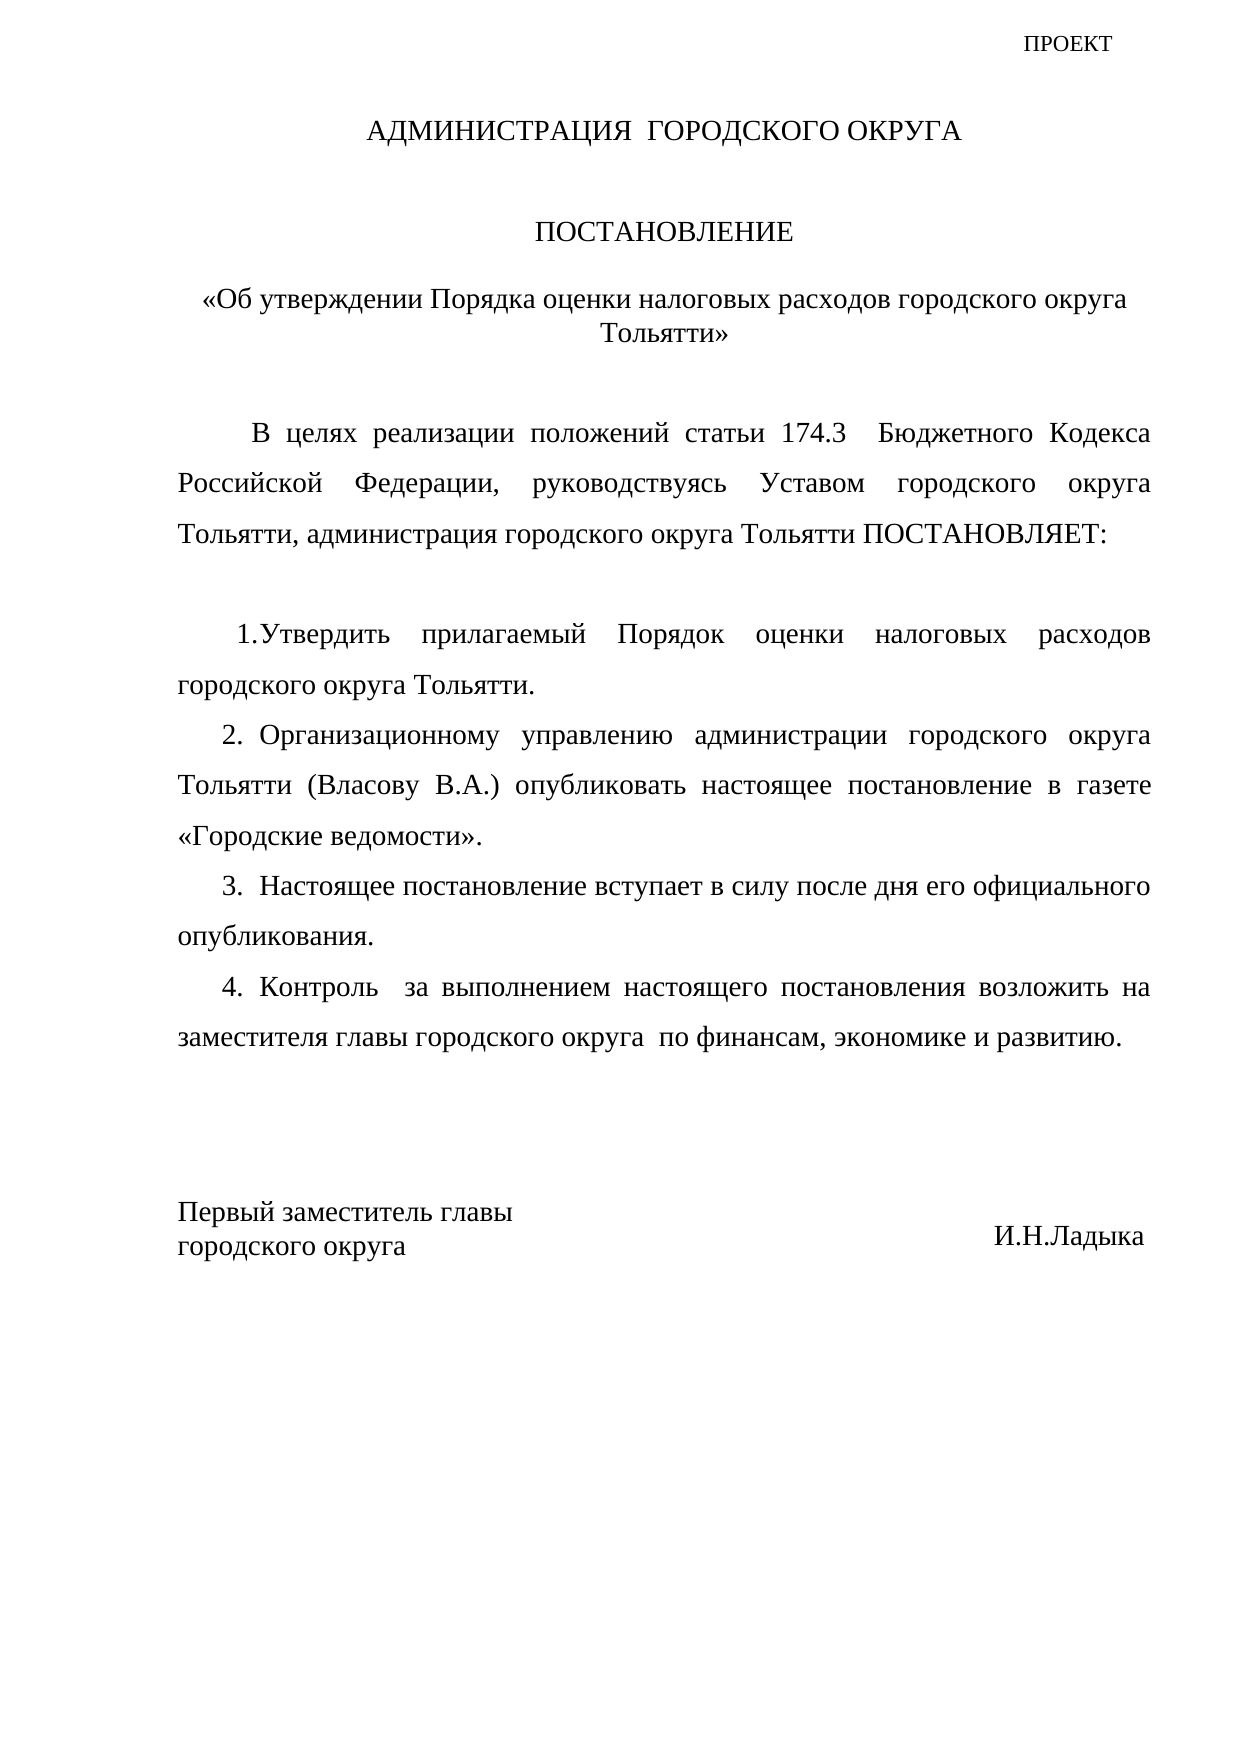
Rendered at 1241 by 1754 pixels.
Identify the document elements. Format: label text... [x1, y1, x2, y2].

text ПРОЕКТ [177, 29, 1152, 56]
text «Об утверждении Порядка оценки налоговых расходов городского округа Тольятти» [177, 281, 1152, 348]
list Организационному управлению администрации городского округа Тольятти (Власову В.А.) опубликовать настоящее постановление в газете «Городские ведомости». [177, 717, 1152, 851]
table_header И.Н.Ладыка [666, 1194, 1166, 1302]
text ПОСТАНОВЛЕНИЕ [177, 214, 1152, 248]
list Настоящее постановление вступает в силу после дня его официального опубликования. [177, 868, 1152, 952]
table_header Первый заместитель главы городского округа [166, 1194, 666, 1302]
list Контроль за выполнением настоящего постановления возложить на заместителя главы городского округа по финансам, экономике и развитию. [177, 969, 1152, 1053]
list Утвердить прилагаемый Порядок оценки налоговых расходов городского округа Тольятти. [177, 617, 1152, 700]
text АДМИНИСТРАЦИЯ ГОРОДСКОГО ОКРУГА [177, 113, 1152, 147]
text В целях реализации положений статьи 174.3 Бюджетного Кодекса Российской Федерации, руководствуясь Уставом городского округа Тольятти, администрация городского округа Тольятти ПОСТАНОВЛЯЕТ: [177, 415, 1152, 549]
